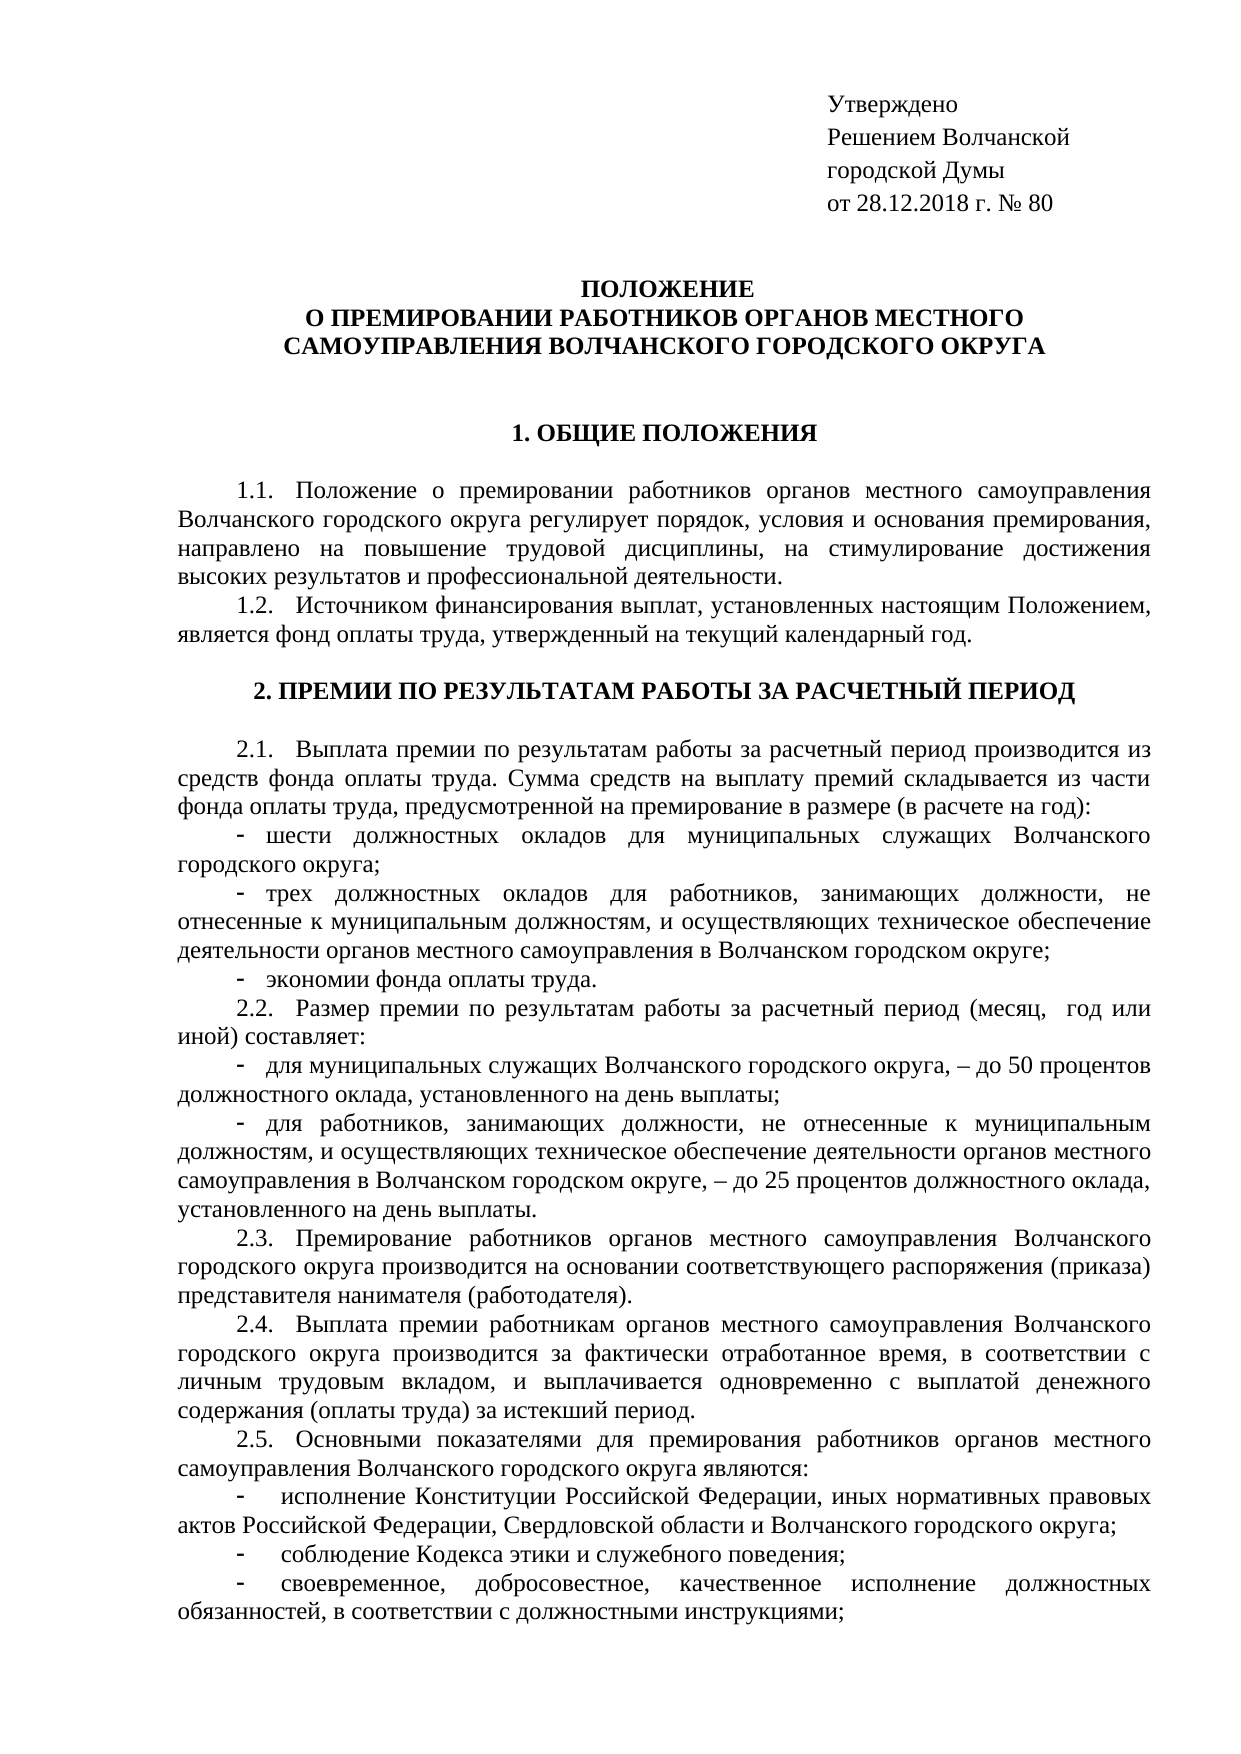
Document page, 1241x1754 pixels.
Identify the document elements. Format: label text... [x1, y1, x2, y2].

text 1. ОБЩИЕ ПОЛОЖЕНИЯ [177, 418, 1152, 446]
list соблюдение Кодекса этики и служебного поведения; [177, 1539, 1152, 1568]
list Выплата премии по результатам работы за расчетный период производится из средств фонда оплаты труда. Сумма средств на выплату премий складывается из части фонда оплаты труда, предусмотренной на премирование в размере (в расчете на год): [177, 734, 1152, 820]
list Источником финансирования выплат, установленных настоящим Положением, является фонд оплаты труда, утвержденный на текущий календарный год. [177, 590, 1152, 648]
list Основными показателями для премирования работников органов местного самоуправления Волчанского городского округа являются: [177, 1424, 1152, 1481]
list Премирование работников органов местного самоуправления Волчанского городского округа производится на основании соответствующего распоряжения (приказа) представителя нанимателя (работодателя). [177, 1223, 1152, 1309]
list шести должностных окладов для муниципальных служащих Волчанского городского округа; [177, 820, 1152, 878]
text О ПРЕМИРОВАНИИ РАБОТНИКОВ ОРГАНОВ МЕСТНОГО САМОУПРАВЛЕНИЯ ВОЛЧАНСКОГО ГОРОДСКОГО ОКРУГА [177, 303, 1152, 360]
text Утверждено [827, 89, 1152, 117]
list Положение о премировании работников органов местного самоуправления Волчанского городского округа регулирует порядок, условия и основания премирования, направлено на повышение трудовой дисциплины, на стимулирование достижения высоких результатов и профессиональной деятельности. [177, 475, 1152, 590]
list своевременное, добросовестное, качественное исполнение должностных обязанностей, в соответствии с должностными инструкциями; [177, 1568, 1152, 1625]
list для муниципальных служащих Волчанского городского округа, – до 50 процентов должностного оклада, установленного на день выплаты; [177, 1050, 1152, 1108]
list для работников, занимающих должности, не отнесенные к муниципальным должностям, и осуществляющих техническое обеспечение деятельности органов местного самоуправления в Волчанском городском округе, – до 25 процентов должностного оклада, установленного на день выплаты. [177, 1108, 1152, 1223]
text ПОЛОЖЕНИЕ [177, 274, 1152, 303]
text 2. ПРЕМИИ ПО РЕЗУЛЬТАТАМ РАБОТЫ ЗА РАСЧЕТНЫЙ ПЕРИОД [177, 676, 1152, 705]
list трех должностных окладов для работников, занимающих должности, не отнесенные к муниципальным должностям, и осуществляющих техническое обеспечение деятельности органов местного самоуправления в Волчанском городском округе; [177, 878, 1152, 964]
text Решением Волчанской [827, 122, 1152, 150]
list Выплата премии работникам органов местного самоуправления Волчанского городского округа производится за фактически отработанное время, в соответствии с личным трудовым вкладом, и выплачивается одновременно с выплатой денежного содержания (оплаты труда) за истекший период. [177, 1309, 1152, 1424]
list Размер премии по результатам работы за расчетный период (месяц, год или иной) составляет: [177, 993, 1152, 1050]
text городской Думы [827, 155, 1152, 183]
list экономии фонда оплаты труда. [177, 964, 1152, 993]
text от 28.12.2018 г. № 80 [827, 188, 1152, 216]
list исполнение Конституции Российской Федерации, иных нормативных правовых актов Российской Федерации, Свердловской области и Волчанского городского округа; [177, 1481, 1152, 1539]
